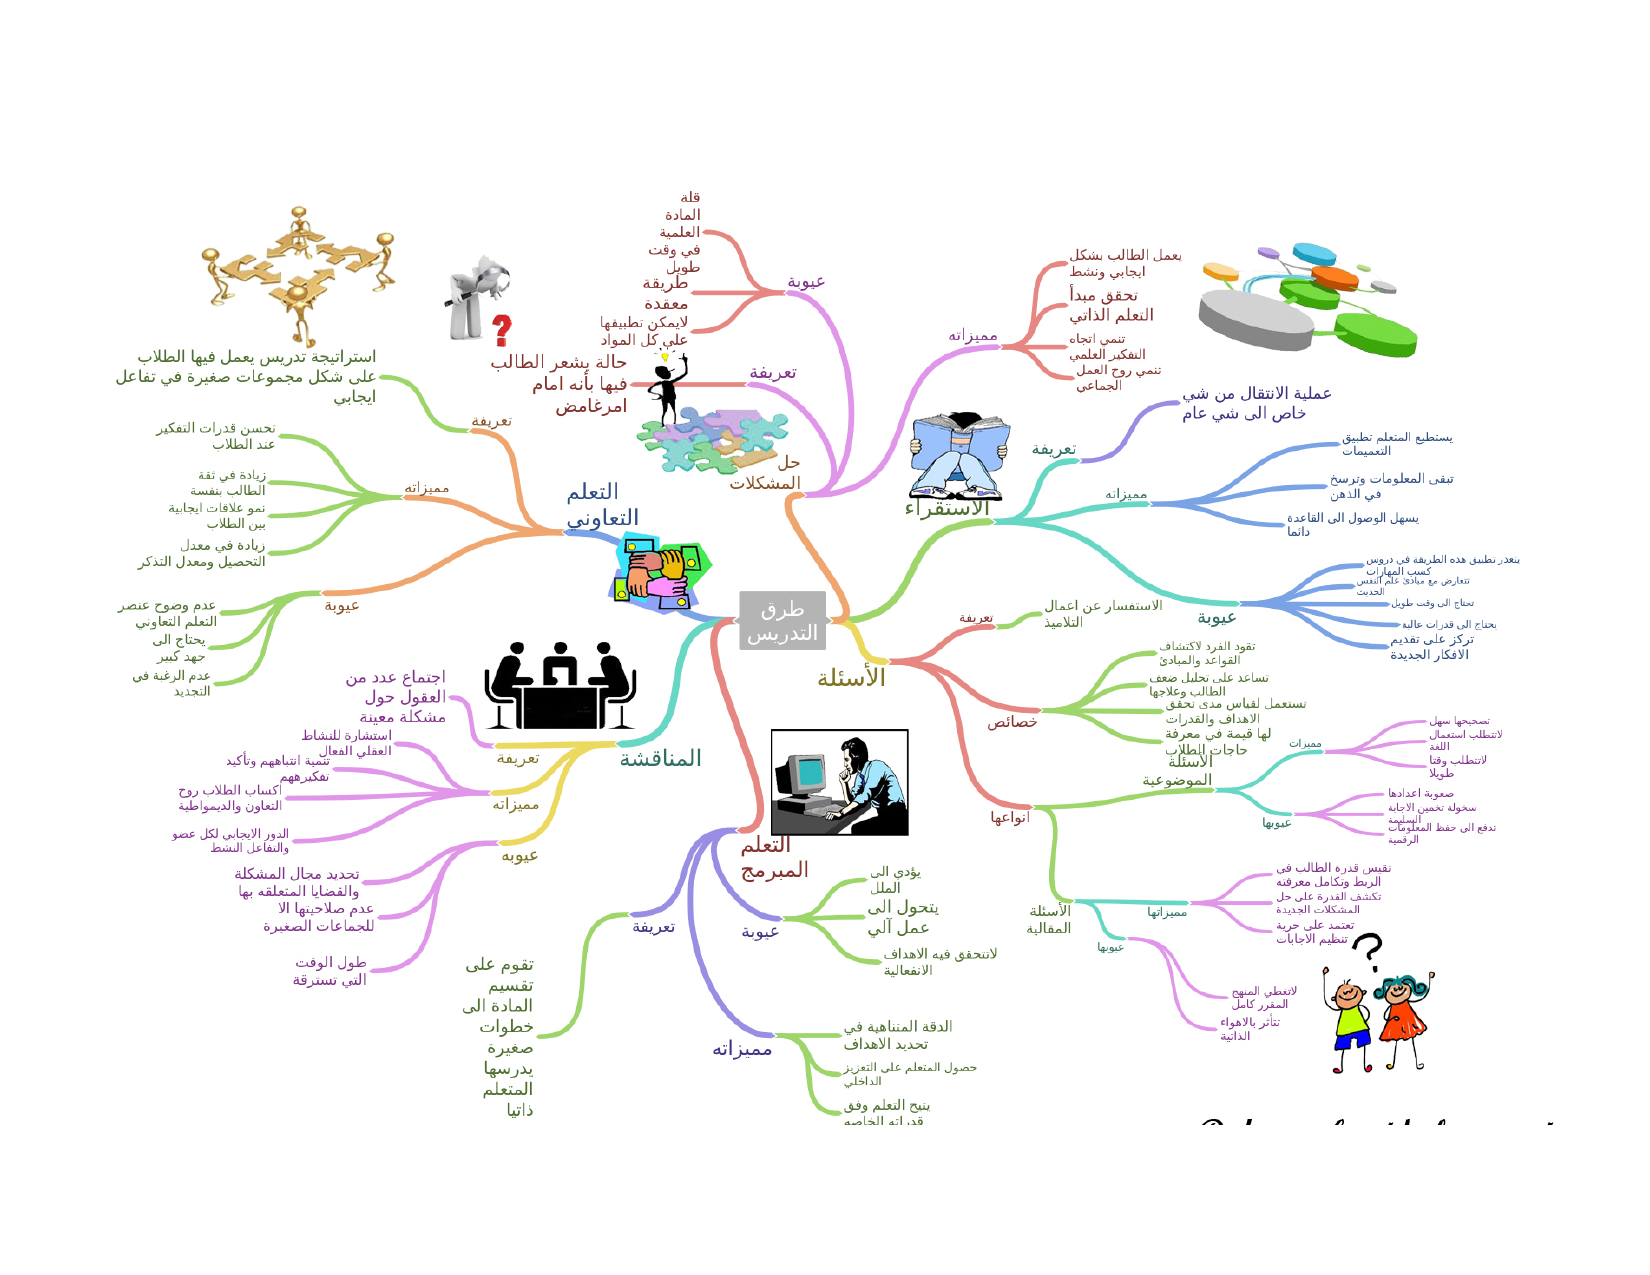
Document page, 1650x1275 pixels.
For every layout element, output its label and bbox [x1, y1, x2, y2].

picture [37, 150, 1607, 1125]
